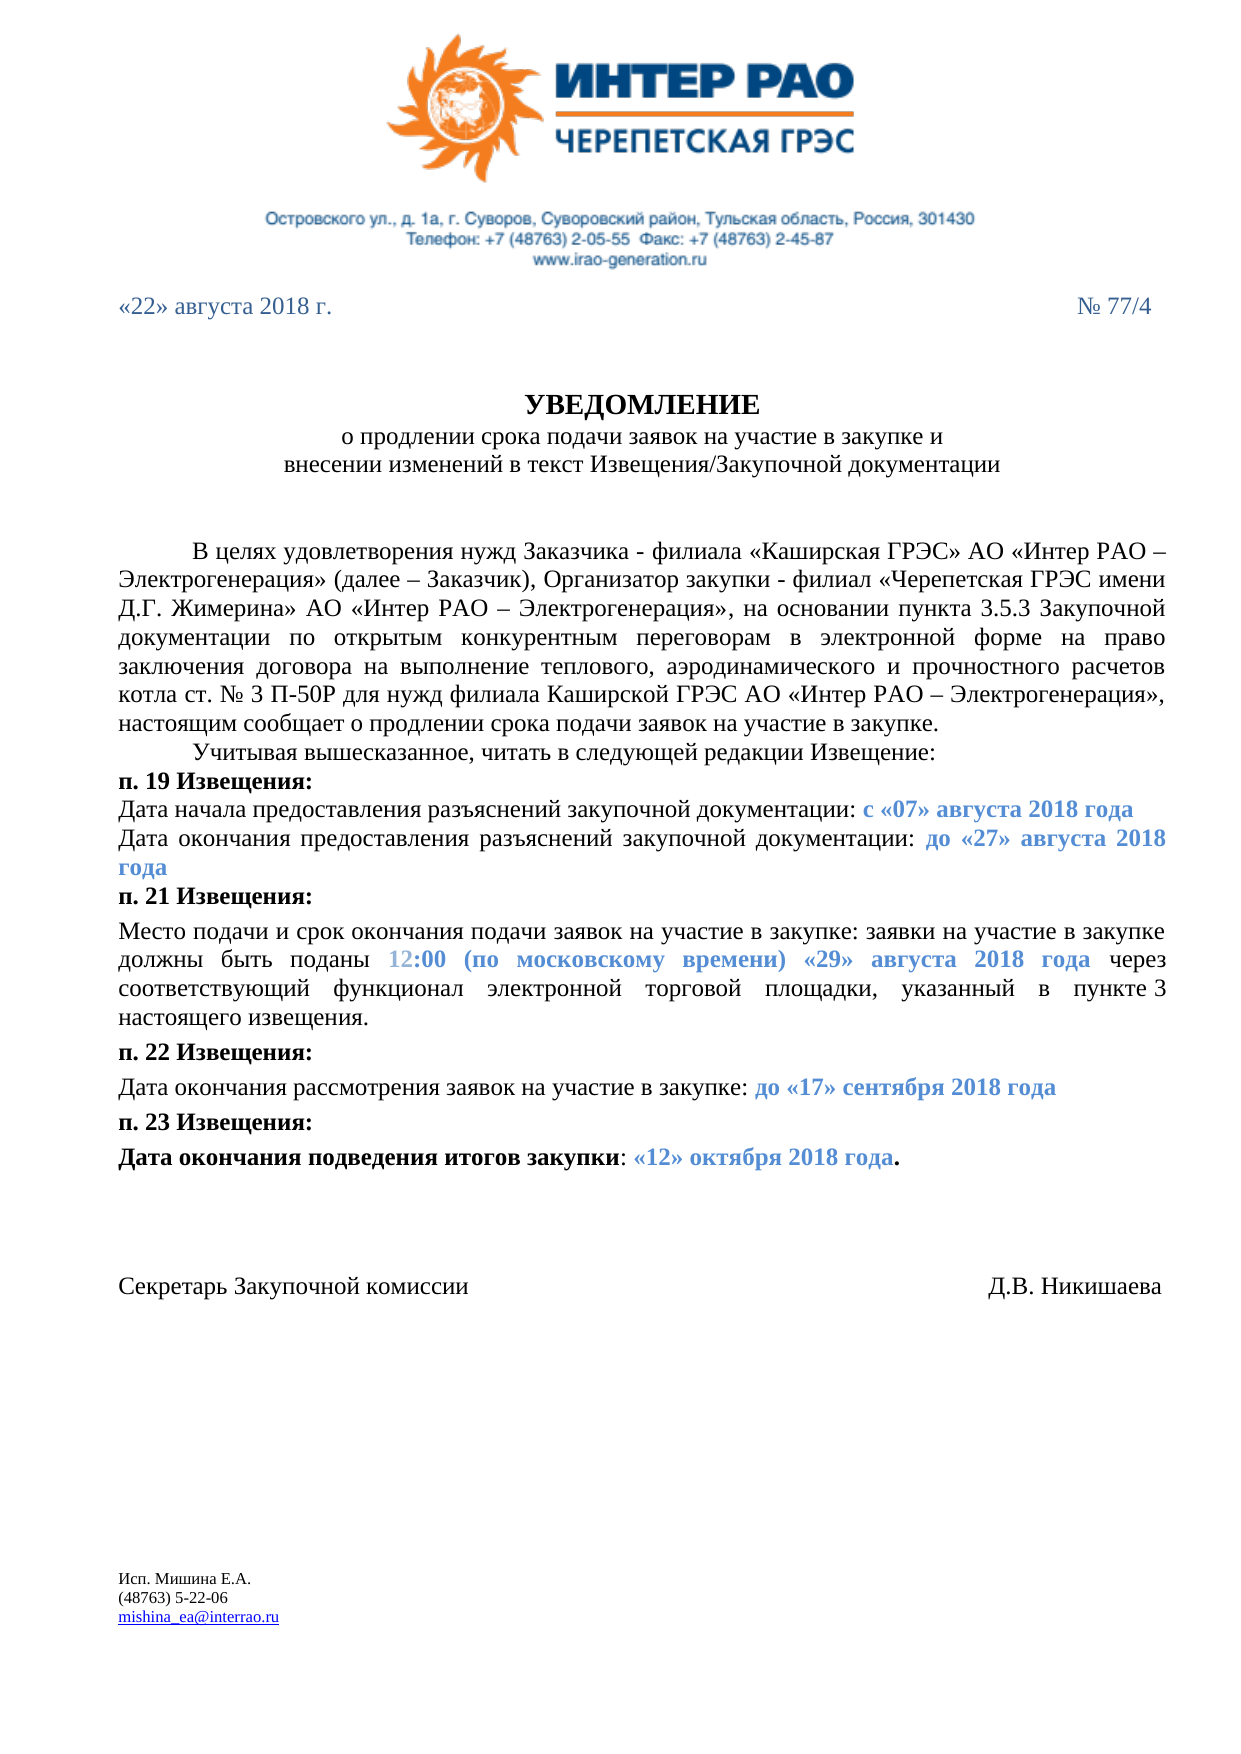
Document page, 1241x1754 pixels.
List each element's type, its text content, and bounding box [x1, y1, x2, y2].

list В целях удовлетворения нужд Заказчика - филиала «Каширская ГРЭС» АО «Интер РАО – Электрогенерация» (далее – Заказчик), Организатор закупки - филиал «Черепетская ГРЭС имени Д.Г. Жимерина» АО «Интер РАО – Электрогенерация», на основании пункта 3.5.3 Закупочной документации по открытым конкурентным переговорам в электронной форме на право заключения договора на выполнение теплового, аэродинамического и прочностного расчетов котла ст. № 3 П-50Р для нужд филиала Каширской ГРЭС АО «Интер РАО – Электрогенерация», настоящим сообщает о продлении срока подачи заявок на участие в закупке. [118, 536, 1166, 737]
text mishina_ea@interrao.ru [118, 1607, 1166, 1626]
text о продлении срока подачи заявок на участие в закупке и [118, 421, 1166, 449]
list Учитывая вышесказанное, читать в следующей редакции Извещение: [118, 737, 1166, 766]
text Дата окончания рассмотрения заявок на участие в закупке: до «17» сентября 2018 года [118, 1072, 1166, 1101]
text п. 22 Извещения: [118, 1037, 1166, 1066]
text Исп. Мишина Е.А. [118, 1568, 1166, 1588]
text п. 23 Извещения: [118, 1107, 1166, 1136]
list п. 19 Извещения: [118, 766, 1166, 794]
text внесении изменений в текст Извещения/Закупочной документации [118, 449, 1166, 478]
list Дата начала предоставления разъяснений закупочной документации: с «07» августа 2018 года [118, 794, 1166, 823]
text Секретарь Закупочной комиссии Д.В. Никишаева [118, 1271, 1166, 1300]
text УВЕДОМЛЕНИЕ [118, 387, 1166, 421]
text Место подачи и срок окончания подачи заявок на участие в закупке: заявки на участие в закупке должны быть поданы 12:00 (по московскому времени) «29» августа 2018 года через соответствующий функционал электронной торговой площадки, указанный в пункте 3 настоящего извещения. [118, 916, 1166, 1031]
text Дата окончания подведения итогов закупки: «12» октября 2018 года. [118, 1142, 1166, 1171]
list Дата окончания предоставления разъяснений закупочной документации: до «27» августа 2018 года [118, 823, 1166, 881]
text (48763) 5-22-06 [118, 1588, 1166, 1607]
list п. 21 Извещения: [118, 881, 1166, 909]
text «22» августа 2018 г. № 77/4 [118, 291, 1166, 320]
